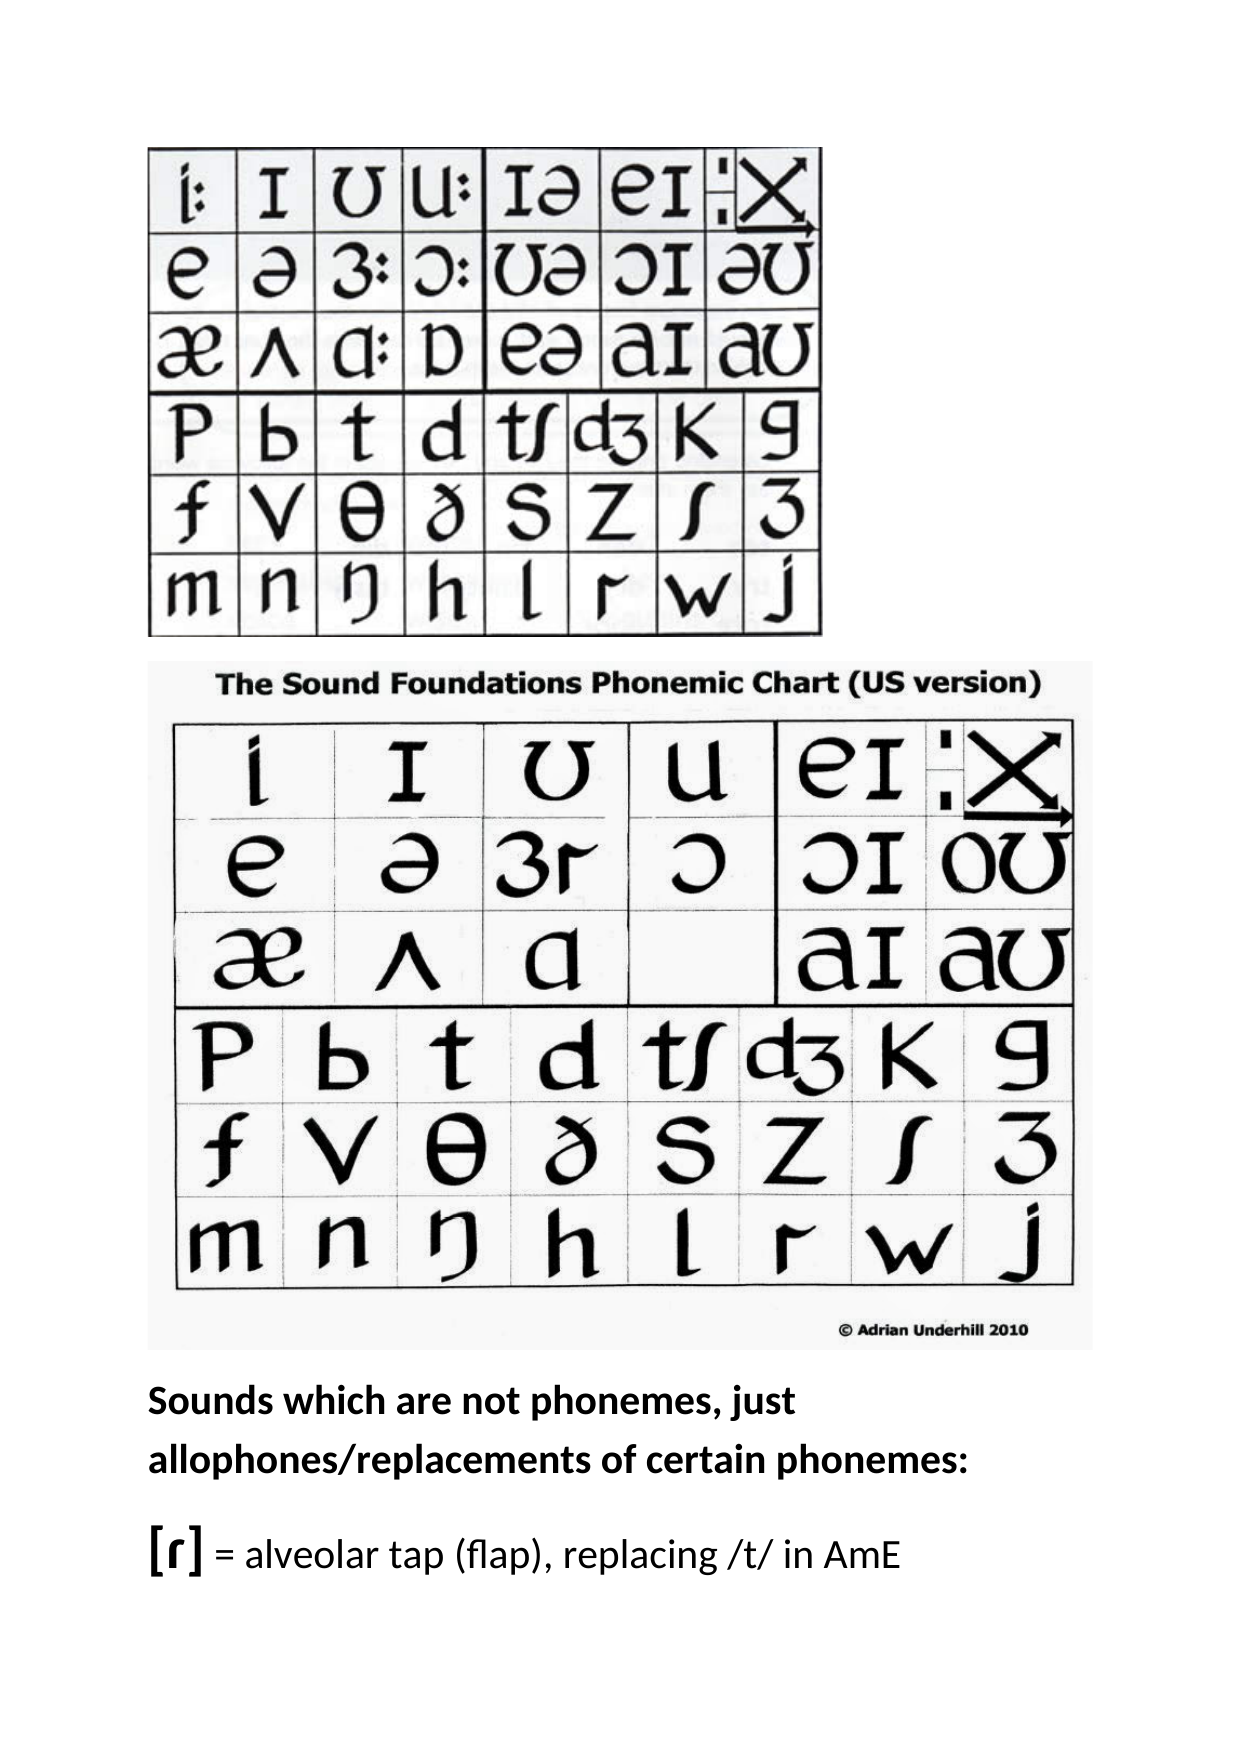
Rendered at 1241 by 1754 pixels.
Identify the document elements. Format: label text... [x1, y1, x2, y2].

text [ɾ] = alveolar tap (flap), replacing /t/ in AmE [148, 1512, 1093, 1583]
picture [147, 147, 823, 637]
text Sounds which are not phonemes, just allophones/replacements of certain phonemes: [148, 1374, 1093, 1483]
picture [147, 661, 1093, 1350]
